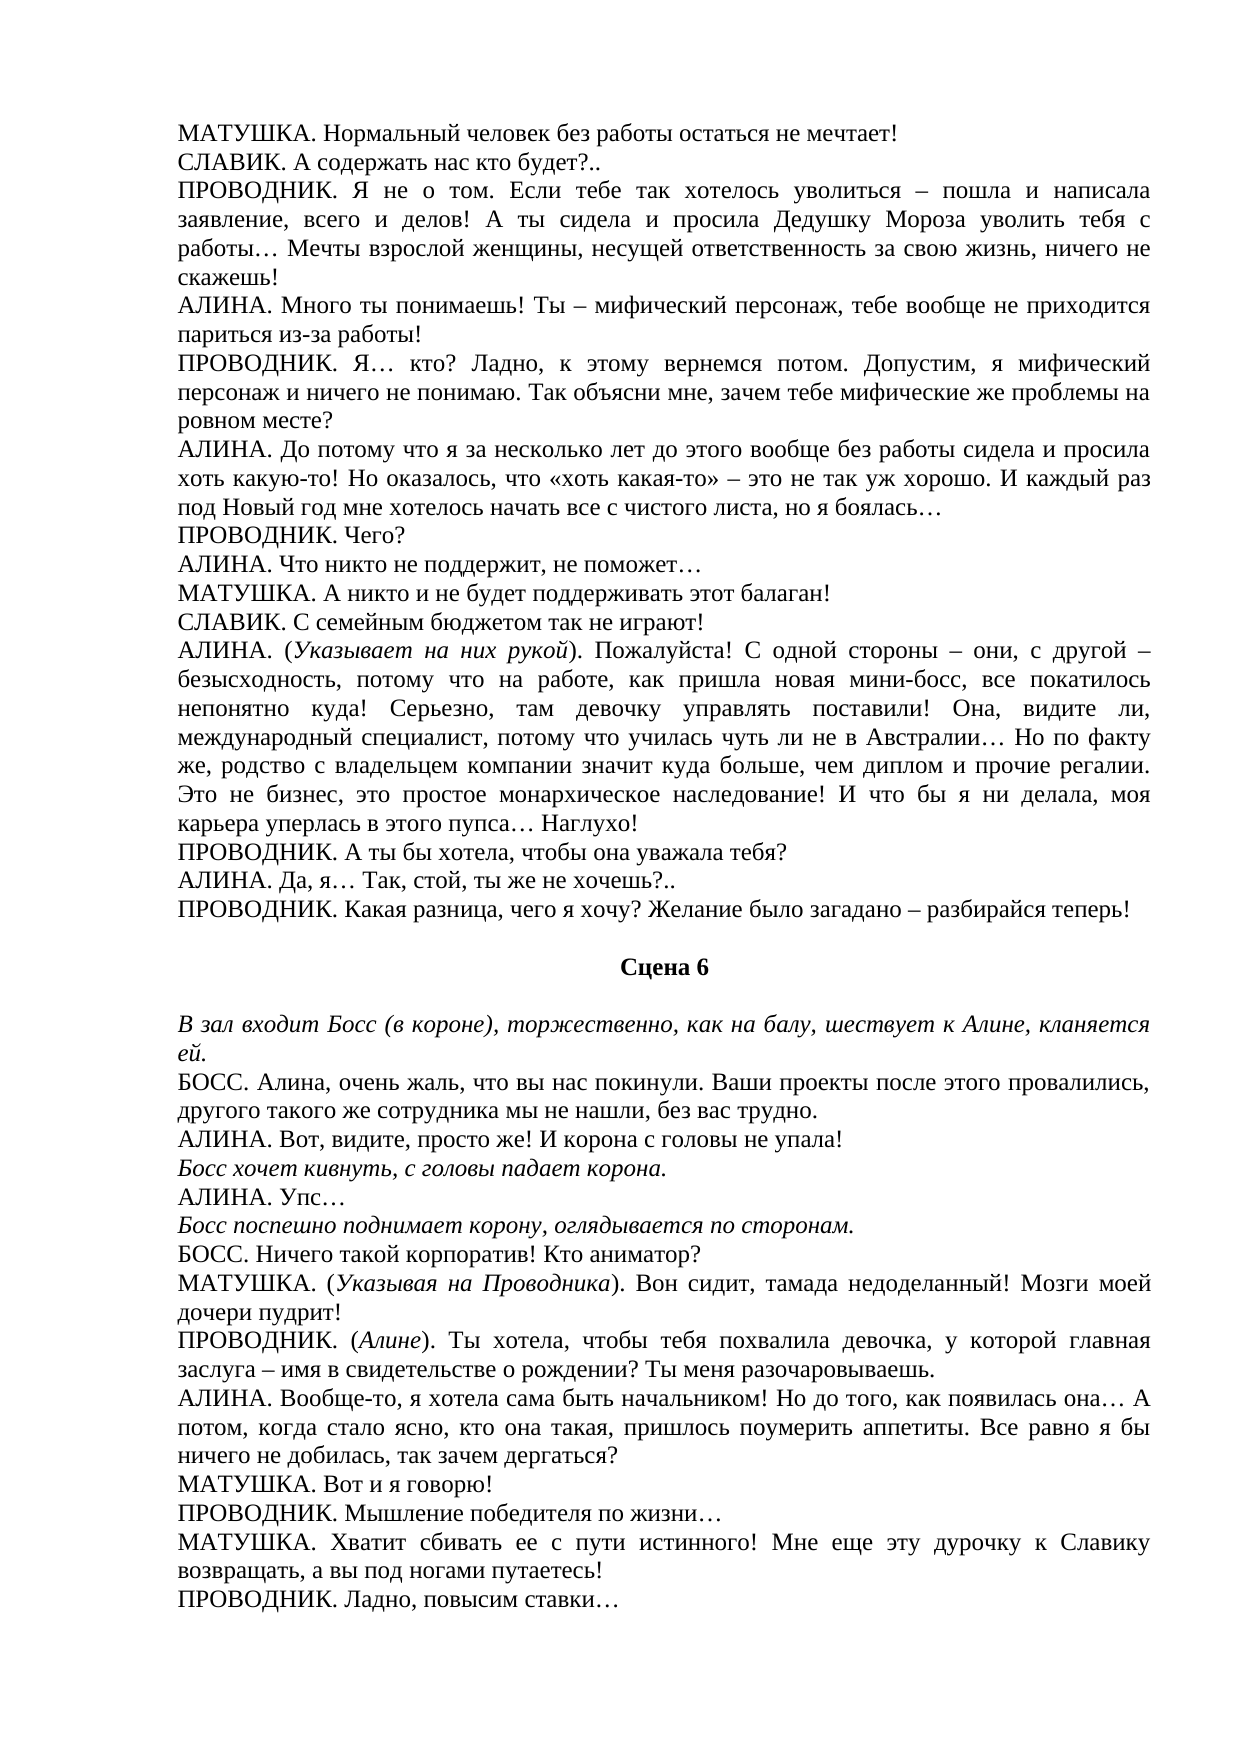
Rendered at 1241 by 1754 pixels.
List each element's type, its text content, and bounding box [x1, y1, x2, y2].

text ПРОВОДНИК. Я не о том. Если тебе так хотелось уволиться – пошла и написала заявление, всего и делов! А ты сидела и просила Дедушку Мороза уволить тебя с работы… Мечты взрослой женщины, несущей ответственность за свою жизнь, ничего не скажешь! [177, 176, 1152, 291]
text МАТУШКА. Хватит сбивать ее с пути истинного! Мне еще эту дурочку к Славику возвращать, а вы под ногами путаетесь! [177, 1527, 1152, 1584]
text ПРОВОДНИК. Какая разница, чего я хочу? Желание было загадано – разбирайся теперь! [177, 894, 1152, 923]
text ПРОВОДНИК. Чего? [177, 521, 1152, 549]
text АЛИНА. Много ты понимаешь! Ты – мифический персонаж, тебе вообще не приходится париться из-за работы! [177, 291, 1152, 348]
text АЛИНА. Да, я… Так, стой, ты же не хочешь?.. [177, 866, 1152, 894]
text АЛИНА. Что никто не поддержит, не поможет… [177, 549, 1152, 578]
text МАТУШКА. А никто и не будет поддерживать этот балаган! [177, 578, 1152, 607]
text Босс поспешно поднимает корону, оглядывается по сторонам. [177, 1211, 1152, 1239]
text В зал входит Босс (в короне), торжественно, как на балу, шествует к Алине, кланяется ей. [177, 1009, 1152, 1067]
text БОСС. Ничего такой корпоратив! Кто аниматор? [177, 1239, 1152, 1268]
text ПРОВОДНИК. Я… кто? Ладно, к этому вернемся потом. Допустим, я мифический персонаж и ничего не понимаю. Так объясни мне, зачем тебе мифические же проблемы на ровном месте? [177, 348, 1152, 434]
text Сцена 6 [177, 952, 1152, 981]
text Босс хочет кивнуть, с головы падает корона. [177, 1153, 1152, 1182]
text СЛАВИК. А содержать нас кто будет?.. [177, 147, 1152, 176]
text МАТУШКА. Вот и я говорю! [177, 1469, 1152, 1498]
text ПРОВОДНИК. (Алине). Ты хотела, чтобы тебя похвалила девочка, у которой главная заслуга – имя в свидетельстве о рождении? Ты меня разочаровываешь. [177, 1326, 1152, 1383]
text АЛИНА. Упс… [177, 1182, 1152, 1211]
text МАТУШКА. Нормальный человек без работы остаться не мечтает! [177, 118, 1152, 147]
text ПРОВОДНИК. Мышление победителя по жизни… [177, 1498, 1152, 1527]
text АЛИНА. До потому что я за несколько лет до этого вообще без работы сидела и просила хоть какую-то! Но оказалось, что «хоть какая-то» – это не так уж хорошо. И каждый раз под Новый год мне хотелось начать все с чистого листа, но я боялась… [177, 434, 1152, 521]
text АЛИНА. (Указывает на них рукой). Пожалуйста! С одной стороны – они, с другой – безысходность, потому что на работе, как пришла новая мини-босс, все покатилось непонятно куда! Серьезно, там девочку управлять поставили! Она, видите ли, международный специалист, потому что училась чуть ли не в Австралии… Но по факту же, родство с владельцем компании значит куда больше, чем диплом и прочие регалии. Это не бизнес, это простое монархическое наследование! И что бы я ни делала, моя карьера уперлась в этого пупса… Наглухо! [177, 636, 1152, 837]
text БОСС. Алина, очень жаль, что вы нас покинули. Ваши проекты после этого провалились, другого такого же сотрудника мы не нашли, без вас трудно. [177, 1067, 1152, 1124]
text ПРОВОДНИК. А ты бы хотела, чтобы она уважала тебя? [177, 837, 1152, 866]
text СЛАВИК. С семейным бюджетом так не играют! [177, 607, 1152, 636]
text АЛИНА. Вообще-то, я хотела сама быть начальником! Но до того, как появилась она… А потом, когда стало ясно, кто она такая, пришлось поумерить аппетиты. Все равно я бы ничего не добилась, так зачем дергаться? [177, 1383, 1152, 1469]
text ПРОВОДНИК. Ладно, повысим ставки… [177, 1584, 1152, 1613]
text АЛИНА. Вот, видите, просто же! И корона с головы не упала! [177, 1124, 1152, 1153]
text МАТУШКА. (Указывая на Проводника). Вон сидит, тамада недоделанный! Мозги моей дочери пудрит! [177, 1268, 1152, 1326]
